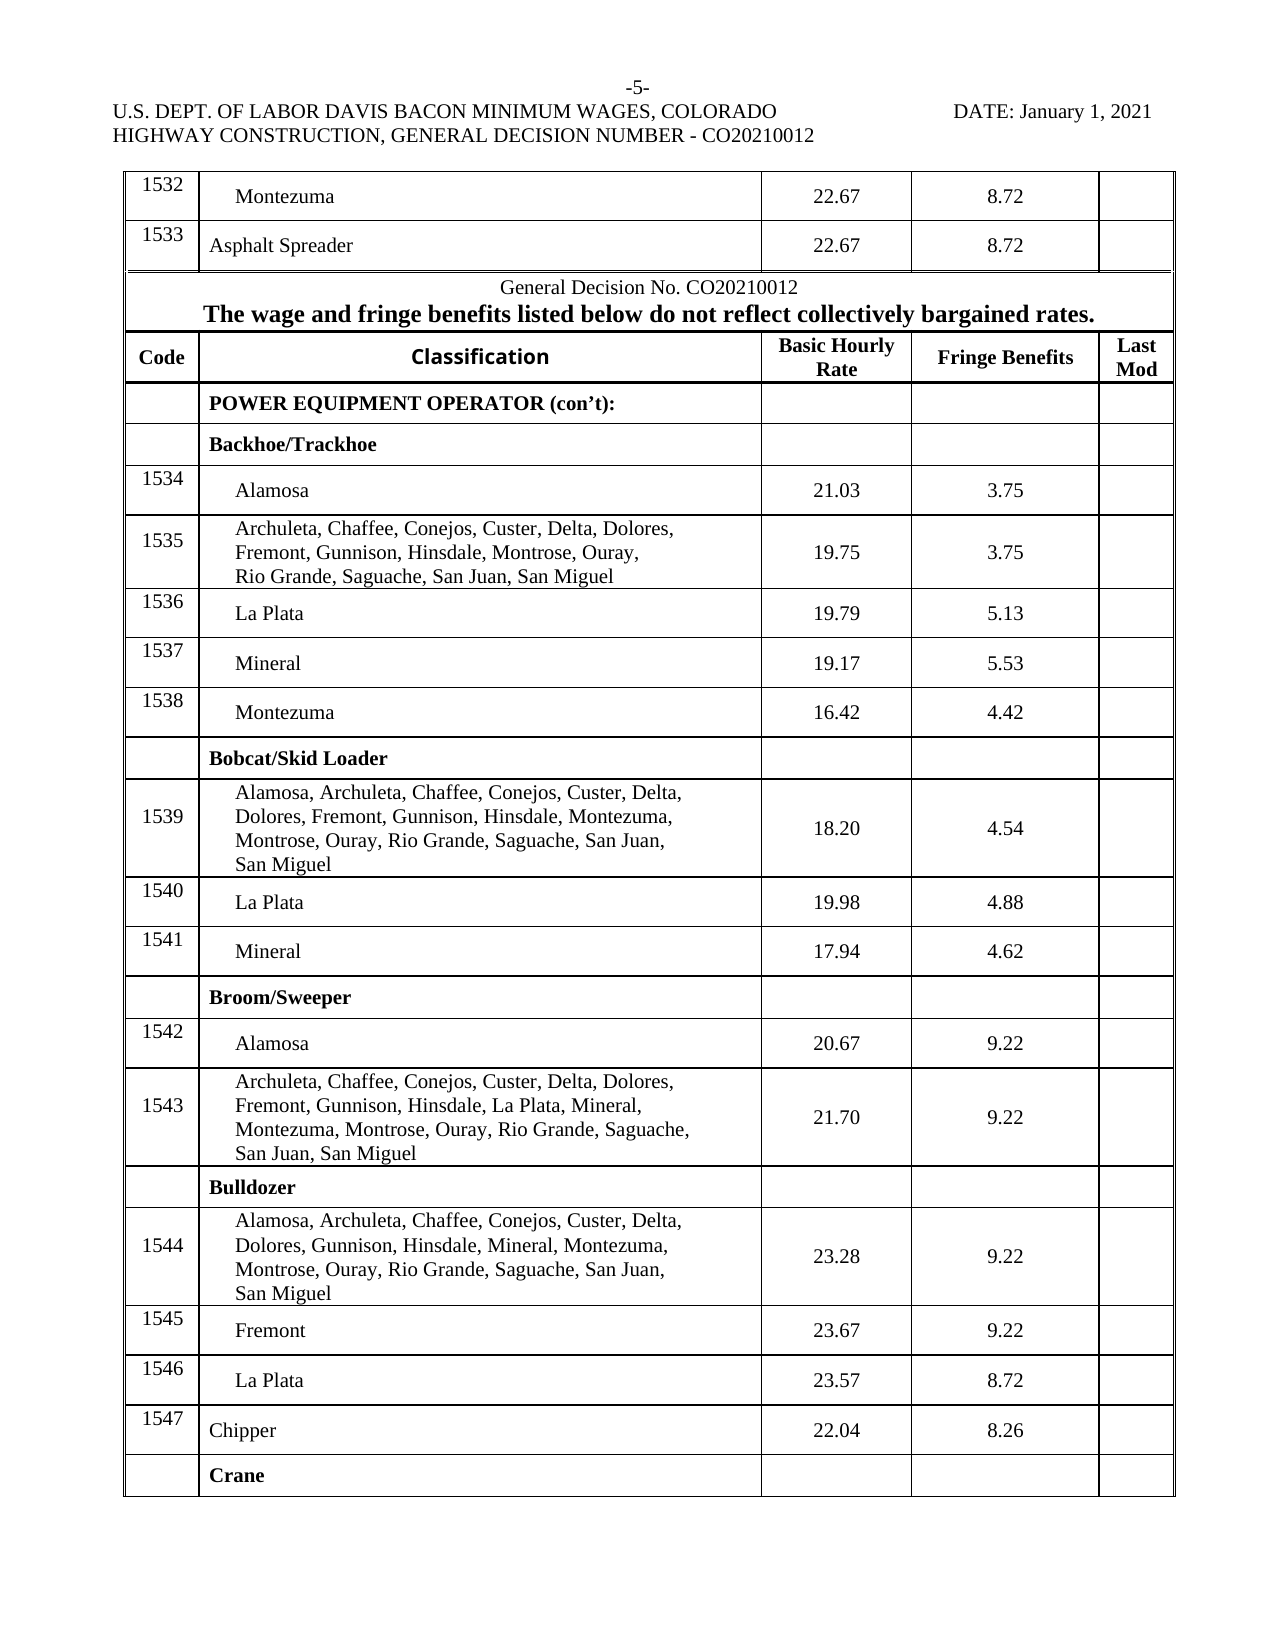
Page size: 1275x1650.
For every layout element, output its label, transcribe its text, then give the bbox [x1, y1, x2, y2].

table_cell [1100, 738, 1173, 778]
table_cell [1100, 384, 1173, 423]
table_cell Backhoe/Trackhoe [200, 424, 761, 465]
table_cell 16.42 [762, 688, 911, 736]
table_cell [126, 1069, 198, 1165]
table_cell 4.62 [912, 927, 1098, 975]
table_cell Crane [200, 1455, 761, 1496]
table_cell 8.72 [912, 172, 1098, 220]
table_cell 8.72 [912, 221, 1098, 269]
table_cell Chipper [200, 1406, 761, 1454]
table_cell [912, 1167, 1098, 1207]
table_cell 21.70 [762, 1069, 911, 1165]
table_cell [1100, 878, 1173, 926]
table_cell La Plata [200, 1356, 761, 1404]
table_cell [126, 688, 198, 736]
table_cell [1100, 927, 1173, 975]
table_cell 4.42 [912, 688, 1098, 736]
table_cell 19.17 [762, 638, 911, 687]
table_cell 22.67 [762, 172, 911, 220]
table_cell [912, 738, 1098, 778]
table_cell [126, 424, 198, 465]
table_cell La Plata [200, 589, 761, 637]
table_cell [762, 1455, 911, 1496]
table_cell Bulldozer [200, 1167, 761, 1207]
table_cell [1100, 638, 1173, 687]
table_cell Alamosa [200, 1019, 761, 1067]
table_cell [126, 1208, 198, 1305]
table_cell [126, 516, 198, 588]
table_cell 5.13 [912, 589, 1098, 637]
table_cell 17.94 [762, 927, 911, 975]
table_cell 4.54 [912, 780, 1098, 876]
table_cell [126, 384, 198, 423]
table_cell 9.22 [912, 1306, 1098, 1354]
table_cell 9.22 [912, 1019, 1098, 1067]
table_cell [126, 878, 198, 926]
table_cell [912, 1455, 1098, 1496]
table_cell [762, 1167, 911, 1207]
table_cell [1100, 516, 1173, 588]
table_cell Code [126, 333, 198, 381]
table_cell 5.53 [912, 638, 1098, 687]
table_cell Alamosa, Archuleta, Chaffee, Conejos, Custer, Delta, Dolores, Fremont, Gunnison, Hinsdale, Montezuma, Montrose, Ouray, Rio Grande, Saguache, San Juan, San Miguel [200, 780, 761, 876]
table_cell [1100, 221, 1173, 269]
table_cell Fringe Benefits [912, 333, 1098, 381]
table_cell 9.22 [912, 1069, 1098, 1165]
table_cell [1100, 780, 1173, 876]
table_cell 19.79 [762, 589, 911, 637]
table_cell [126, 1406, 198, 1454]
table_cell 23.67 [762, 1306, 911, 1354]
table_cell [1100, 589, 1173, 637]
table_cell [1100, 688, 1173, 736]
table_cell [1100, 1069, 1173, 1165]
table_cell [762, 738, 911, 778]
table_cell Alamosa, Archuleta, Chaffee, Conejos, Custer, Delta, Dolores, Gunnison, Hinsdale, Mineral, Montezuma, Montrose, Ouray, Rio Grande, Saguache, San Juan, San Miguel [200, 1208, 761, 1305]
table_cell [126, 172, 198, 220]
table_cell 3.75 [912, 466, 1098, 514]
table_cell Basic Hourly Rate [762, 333, 911, 381]
table_cell [1100, 1406, 1173, 1454]
table_cell [1100, 1167, 1173, 1207]
table_cell Montezuma [200, 688, 761, 736]
table_cell [126, 977, 198, 1017]
table_cell 9.22 [912, 1208, 1098, 1305]
table_cell 19.98 [762, 878, 911, 926]
table_cell [126, 589, 198, 637]
table_cell 8.26 [912, 1406, 1098, 1454]
table_cell Classification [200, 333, 761, 381]
table_cell 18.20 [762, 780, 911, 876]
table_cell 8.72 [912, 1356, 1098, 1404]
table_cell 20.67 [762, 1019, 911, 1067]
table_cell [126, 1019, 198, 1067]
table_cell [126, 927, 198, 975]
table_cell [126, 221, 198, 269]
table_cell [1100, 977, 1173, 1017]
table_cell [1100, 1455, 1173, 1496]
table_cell [126, 1167, 198, 1207]
table_cell [126, 466, 198, 514]
table_cell 19.75 [762, 516, 911, 588]
table_cell 23.57 [762, 1356, 911, 1404]
table_cell Last Mod [1100, 333, 1173, 381]
table_cell Fremont [200, 1306, 761, 1354]
table_cell [126, 1356, 198, 1404]
table_cell POWER EQUIPMENT OPERATOR (con’t): [200, 384, 761, 423]
table_cell [126, 1306, 198, 1354]
table_cell [1100, 1306, 1173, 1354]
table_cell 21.03 [762, 466, 911, 514]
table_cell [1100, 1019, 1173, 1067]
table_cell Archuleta, Chaffee, Conejos, Custer, Delta, Dolores, Fremont, Gunnison, Hinsdale, La Plata, Mineral, Montezuma, Montrose, Ouray, Rio Grande, Saguache, San Juan, San Miguel [200, 1069, 761, 1165]
table_cell General Decision No. CO20210012 The wage and fringe benefits listed below do not reflect collectively bargained rates. [126, 270, 1173, 329]
table_cell [126, 738, 198, 778]
table_cell Bobcat/Skid Loader [200, 738, 761, 778]
table_cell [762, 384, 911, 423]
table_cell [1100, 1356, 1173, 1404]
table_cell [762, 424, 911, 465]
table_cell [912, 977, 1098, 1017]
table_cell [912, 424, 1098, 465]
table_cell [1100, 466, 1173, 514]
table_cell 22.67 [762, 221, 911, 269]
table_cell La Plata [200, 878, 761, 926]
table_cell [912, 384, 1098, 423]
table_cell [1100, 172, 1173, 220]
table_cell [1100, 1208, 1173, 1305]
table_cell Broom/Sweeper [200, 977, 761, 1017]
table_cell 4.88 [912, 878, 1098, 926]
table_cell [762, 977, 911, 1017]
table_cell Alamosa [200, 466, 761, 514]
table_cell Asphalt Spreader [200, 221, 761, 269]
table_cell Archuleta, Chaffee, Conejos, Custer, Delta, Dolores, Fremont, Gunnison, Hinsdale, Montrose, Ouray, Rio Grande, Saguache, San Juan, San Miguel [200, 516, 761, 588]
table_cell 22.04 [762, 1406, 911, 1454]
table_cell 3.75 [912, 516, 1098, 588]
table_cell [126, 780, 198, 876]
table_cell [1100, 424, 1173, 465]
table_cell [126, 1455, 198, 1496]
table_cell Montezuma [200, 172, 761, 220]
table_cell 23.28 [762, 1208, 911, 1305]
table_cell Mineral [200, 638, 761, 687]
table_cell Mineral [200, 927, 761, 975]
table_cell [126, 638, 198, 687]
